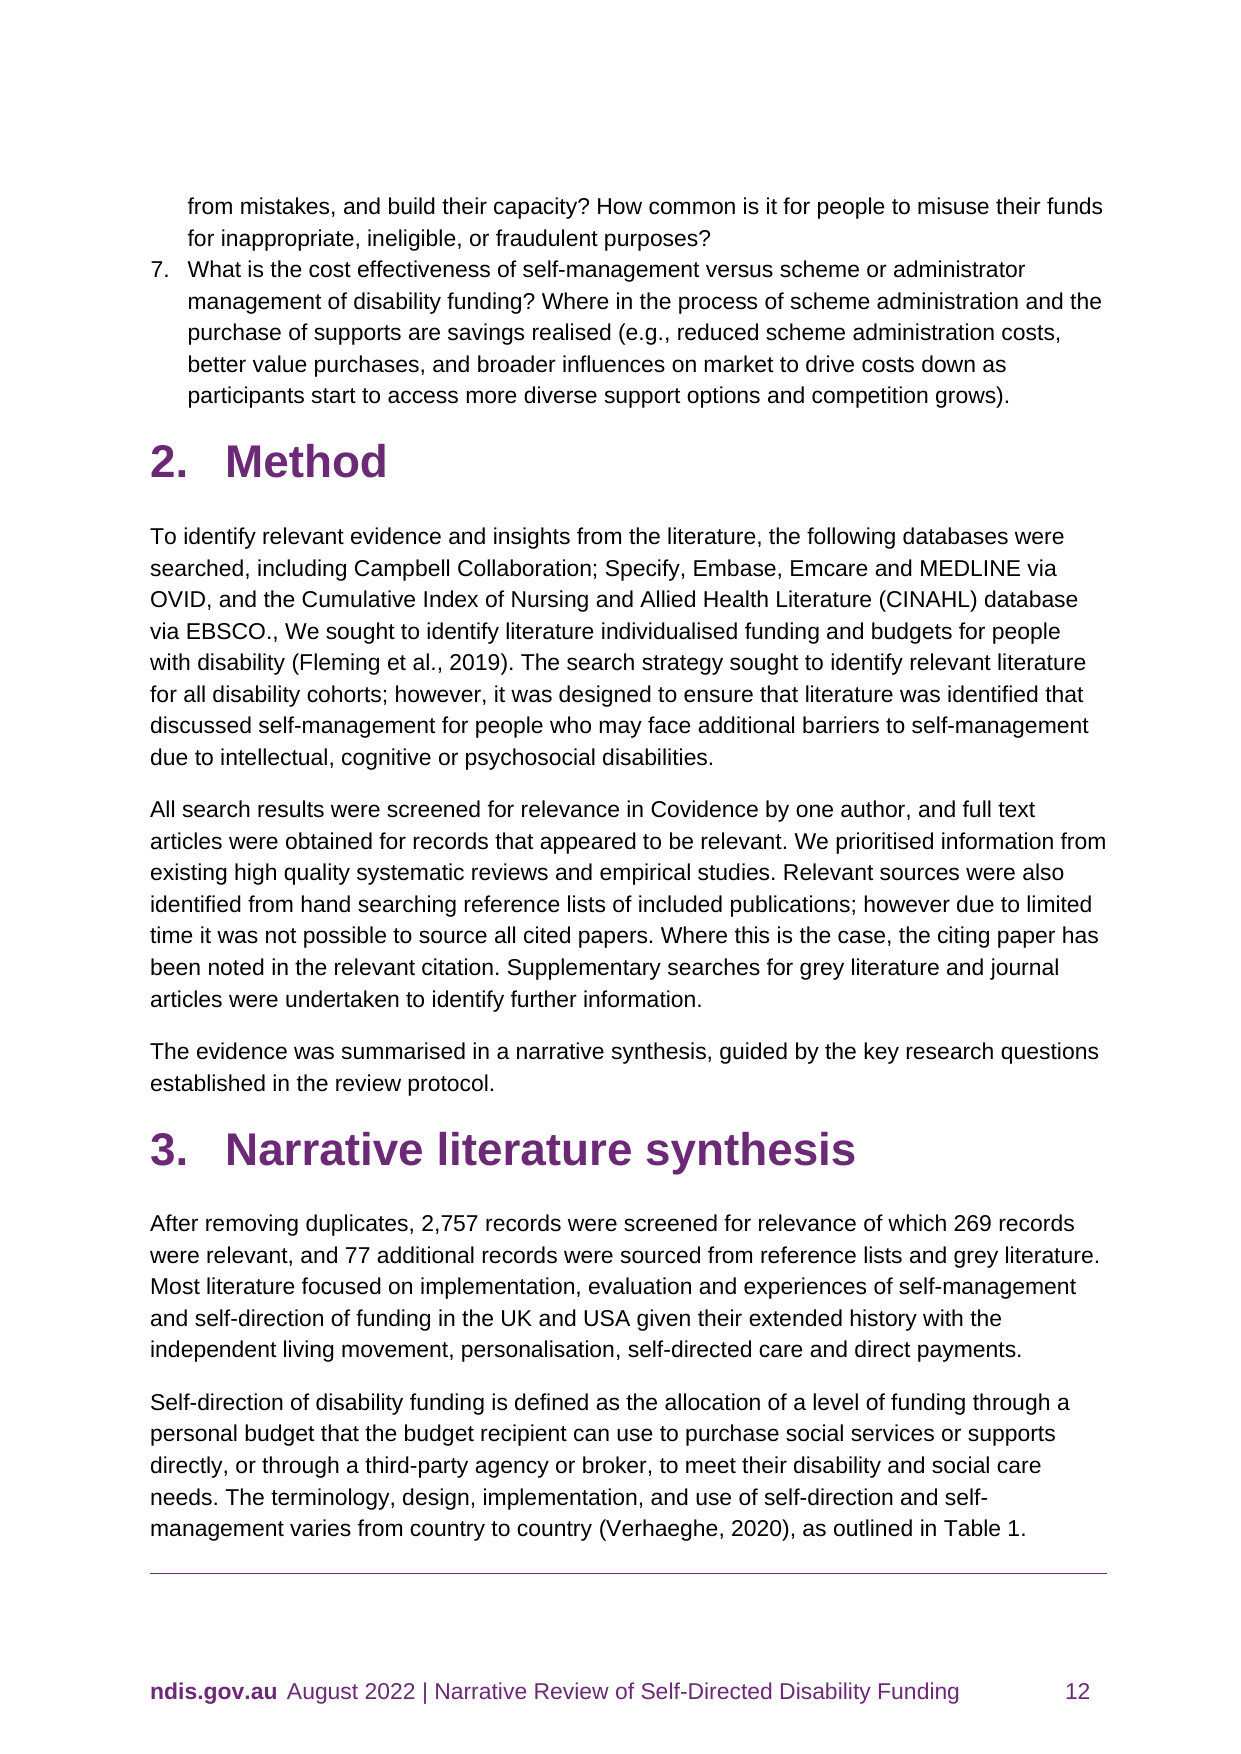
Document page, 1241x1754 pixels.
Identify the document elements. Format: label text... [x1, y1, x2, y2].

text To identify relevant evidence and insights from the literature, the following databases were searched, including Campbell Collaboration; Specify, Embase, Emcare and MEDLINE via OVID, and the Cumulative Index of Nursing and Allied Health Literature (CINAHL) database via EBSCO., We sought to identify literature individualised funding and budgets for people with disability (Fleming et al., 2019). The search strategy sought to identify relevant literature for all disability cohorts; however, it was designed to ensure that literature was identified that discussed self-management for people who may face additional barriers to self-management due to intellectual, cognitive or psychosocial disabilities. [150, 523, 1107, 770]
subtitle Narrative literature synthesis [150, 1122, 1107, 1175]
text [150, 1389, 1107, 1541]
text After removing duplicates, 2,757 records were screened for relevance of which 269 records were relevant, and 77 additional records were sourced from reference lists and grey literature. Most literature focused on implementation, evaluation and experiences of self-management and self-direction of funding in the UK and USA given their extended history with the independent living movement, personalisation, self-directed care and direct payments. [150, 1210, 1107, 1363]
text The evidence was summarised in a narrative synthesis, guided by the key research questions established in the review protocol. [150, 1038, 1107, 1096]
text All search results were screened for relevance in Covidence by one author, and full text articles were obtained for records that appeared to be relevant. We prioritised information from existing high quality systematic reviews and empirical studies. Relevant sources were also identified from hand searching reference lists of included publications; however due to limited time it was not possible to source all cited papers. Where this is the case, the citing paper has been noted in the relevant citation. Supplementary searches for grey literature and journal articles were undertaken to identify further information. [150, 796, 1107, 1012]
subtitle Method [150, 435, 1107, 487]
list What is the cost effectiveness of self-management versus scheme or administrator management of disability funding? Where in the process of scheme administration and the purchase of supports are savings realised (e.g., reduced scheme administration costs, better value purchases, and broader influences on market to drive costs down as participants start to access more diverse support options and competition grows). [150, 256, 1107, 409]
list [150, 193, 1107, 251]
